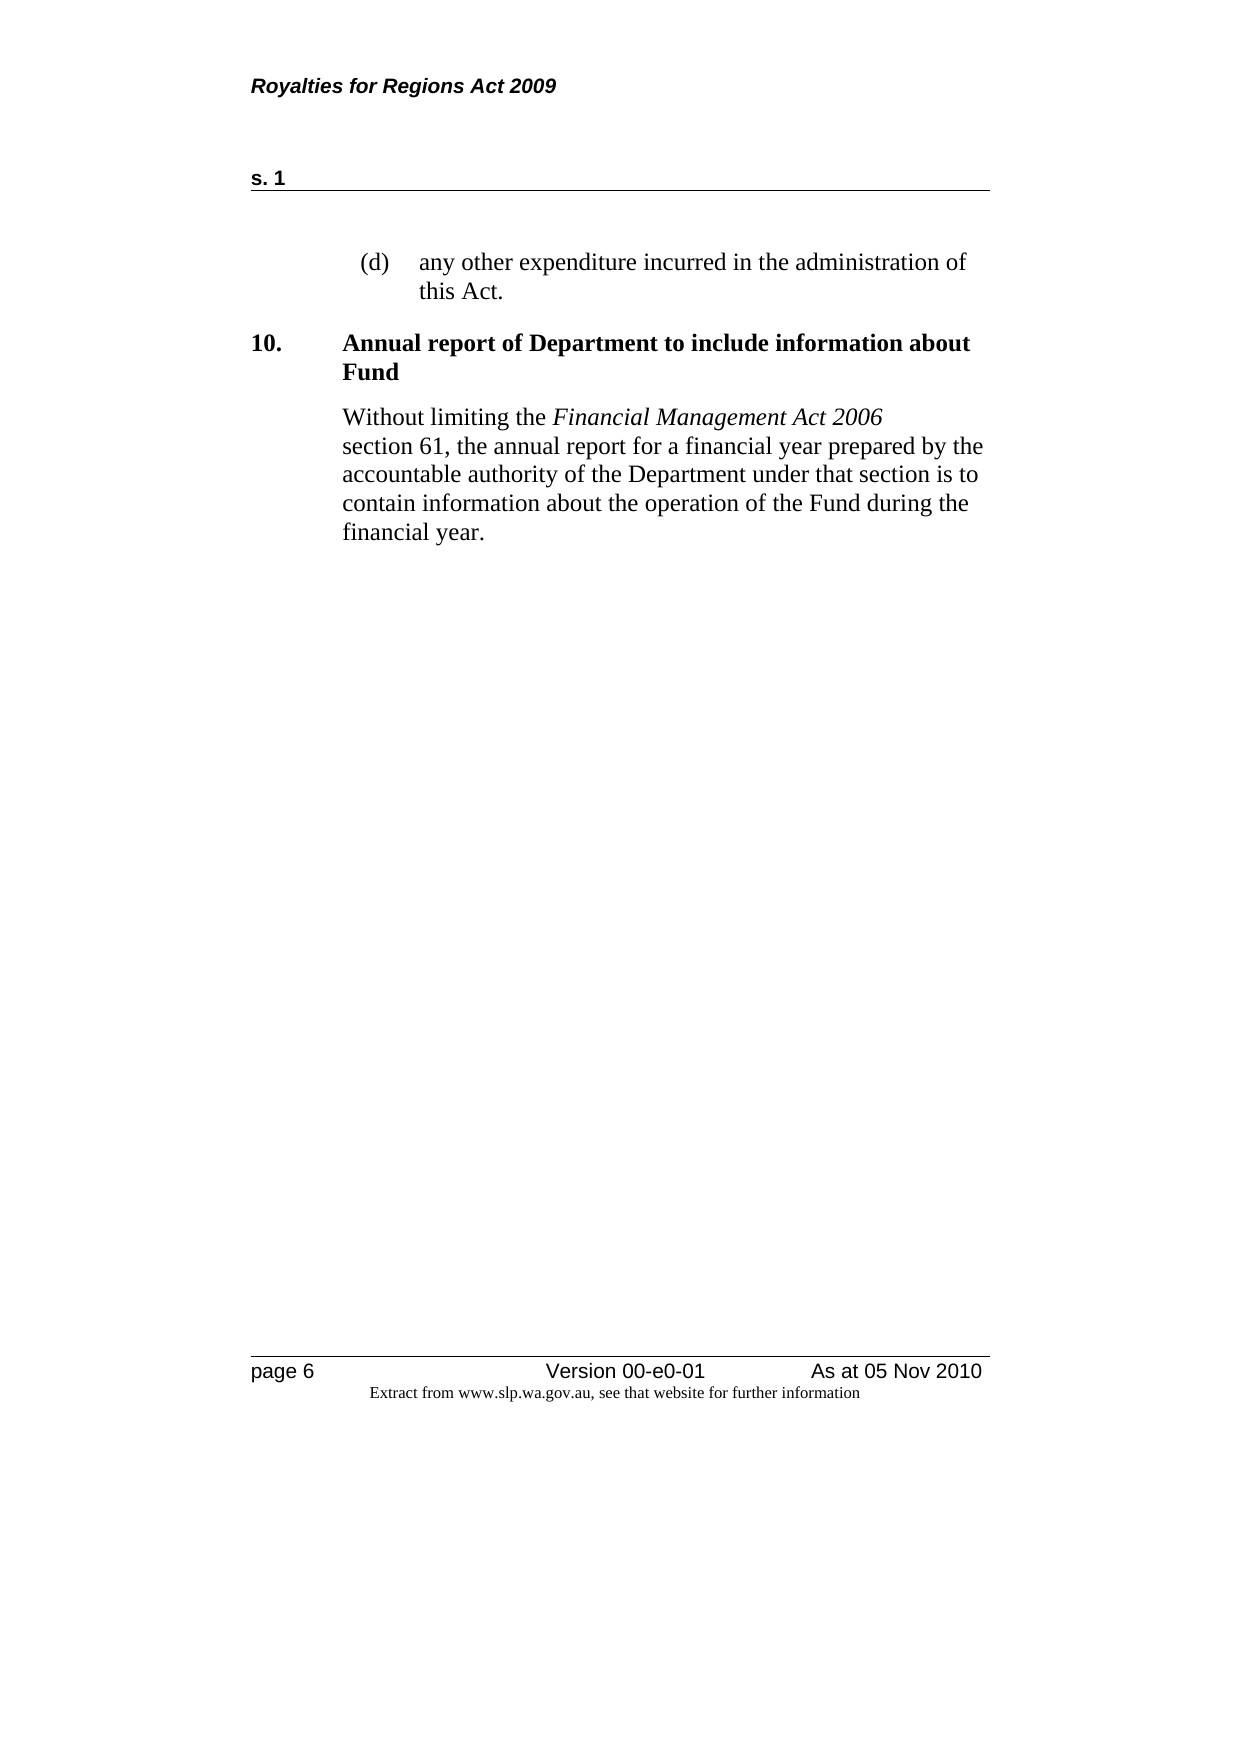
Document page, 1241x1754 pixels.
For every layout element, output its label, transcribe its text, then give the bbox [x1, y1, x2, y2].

text (d) any other expenditure incurred in the administration of this Act. [251, 247, 990, 305]
subtitle 10. Annual report of Department to include information about Fund [251, 328, 990, 385]
text Without limiting the Financial Management Act 2006 section 61, the annual report for a financial year prepared by the accountable authority of the Department under that section is to contain information about the operation of the Fund during the financial year. [251, 402, 990, 546]
